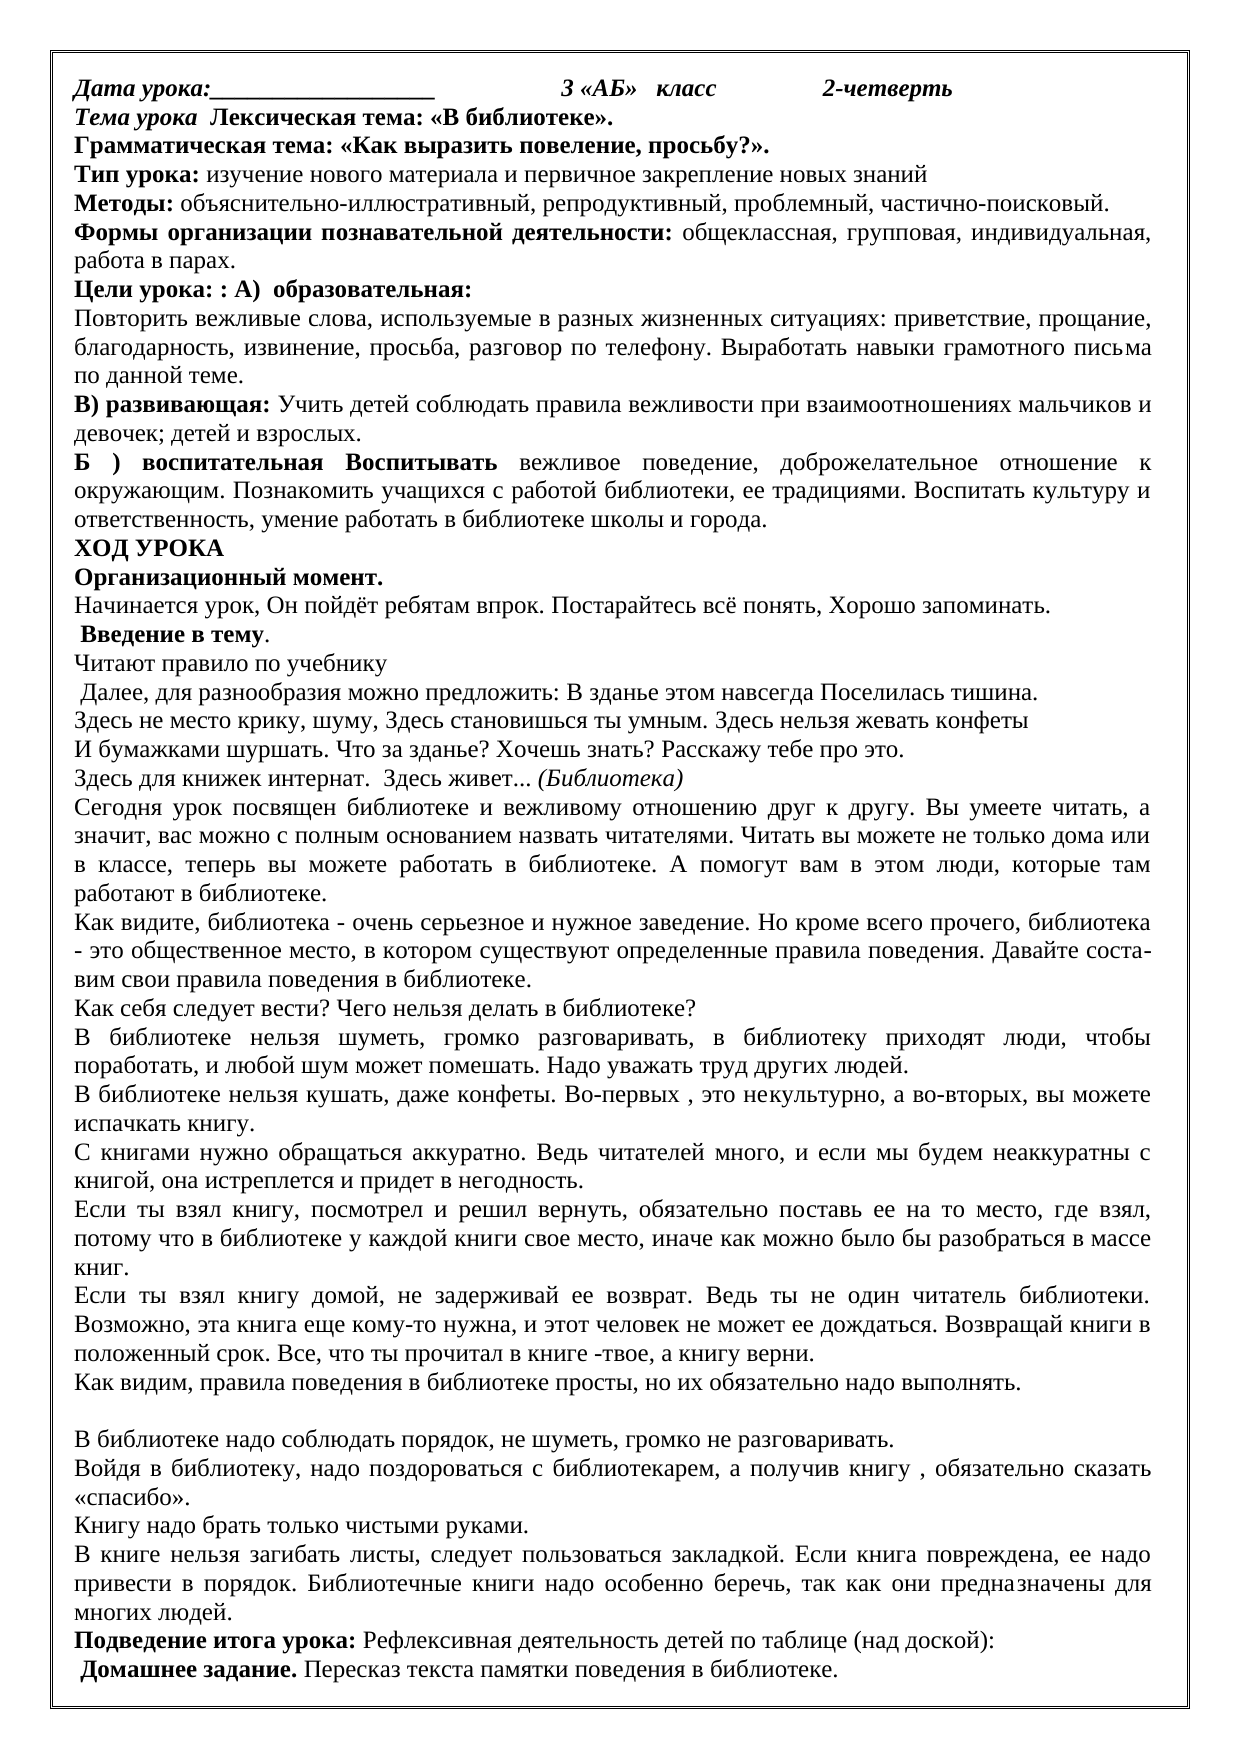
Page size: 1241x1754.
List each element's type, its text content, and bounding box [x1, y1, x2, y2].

text Войдя в библиотеку, надо поздороваться с библиотекарем, а получив книгу , обязательно сказать «спасибо». [74, 1453, 1152, 1511]
text Цели урока: : A) образовательная: [74, 274, 1152, 303]
text Начинается урок, Он пойдёт ребятам впрок. Постарайтесь всё понять, Хорошо запоминать. [74, 591, 1152, 619]
text Б ) воспитательная Воспитывать вежливое поведение, доброжелательное отношение к окружающим. Познакомить учащихся с работой библиотеки, ее традициями. Воспитать культуру и ответственность, умение работать в библиотеке школы и города. [74, 447, 1152, 533]
text В книге нельзя загибать листы, следует пользоваться закладкой. Если книга повреждена, ее надо привести в порядок. Библиотечные книги надо особенно беречь, так как они предназначены для многих людей. [74, 1539, 1152, 1626]
text С книгами нужно обращаться аккуратно. Ведь читателей много, и если мы будем неаккуратны с книгой, она истреплется и придет в негодность. [74, 1137, 1152, 1194]
text Как себя следует вести? Чего нельзя делать в библиотеке? [74, 993, 1152, 1022]
text Далее, для разнообразия можно предложить: В зданье этом навсегда Поселилась тишина. [74, 677, 1152, 706]
text Сегодня урок посвящен библиотеке и вежливому отношению друг к другу. Вы умеете читать, а значит, вас можно с полным основанием назвать читателями. Читать вы можете не только дома или в классе, теперь вы можете работать в библиотеке. А помогут вам в этом люди, которые там работают в библиотеке. [74, 792, 1152, 907]
text Дата урока:__________________ 3 «АБ» класс 2-четверть [74, 73, 1152, 102]
text Если ты взял книгу домой, не задерживай ее возврат. Ведь ты не один читатель библиотеки. Возможно, эта книга еще кому-то нужна, и этот человек не может ее дождаться. Возвращай книги в положенный срок. Все, что ты прочитал в книге -твое, а книгу верни. [74, 1281, 1152, 1367]
text И бумажками шуршать. Что за зданье? Хочешь знать? Расскажу тебе про это. [74, 734, 1152, 763]
text В) развивающая: Учить детей соблюдать правила вежливости при взаимоотношениях мальчиков и девочек; детей и взрослых. [74, 389, 1152, 447]
text В библиотеке нельзя кушать, даже конфеты. Во-первых , это некультурно, а во-вторых, вы можете испачкать книгу. [74, 1079, 1152, 1137]
text В библиотеке надо соблюдать порядок, не шуметь, громко не разговаривать. [74, 1424, 1152, 1453]
text Формы организации познавательной деятельности: общеклассная, групповая, индивидуальная, работа в парах. [74, 217, 1152, 274]
text Тип урока: изучение нового материала и первичное закрепление новых знаний [74, 159, 1152, 188]
text Как видим, правила поведения в библиотеке просты, но их обязательно надо выполнять. [74, 1367, 1152, 1396]
text Подведение итога урока: Рефлексивная деятельность детей по таблице (над доской): [74, 1626, 1152, 1654]
text Методы: объяснительно-иллюстративный, репродуктивный, проблемный, частично-поисковый. [74, 188, 1152, 217]
text Введение в тему. [74, 619, 1152, 648]
text Повторить вежливые слова, используемые в разных жизненных ситуациях: приветствие, прощание, благодарность, извинение, просьба, разговор по телефону. Выработать навыки грамотного письма по данной теме. [74, 303, 1152, 389]
text Как видите, библиотека - очень серьезное и нужное заведение. Но кроме всего прочего, библиотека - это общественное место, в котором существуют определенные правила поведения. Давайте составим свои правила поведения в библиотеке. [74, 907, 1152, 993]
text Если ты взял книгу, посмотрел и решил вернуть, обязательно поставь ее на то место, где взял, потому что в библиотеке у каждой книги свое место, иначе как можно было бы разобраться в массе книг. [74, 1194, 1152, 1281]
text Домашнее задание. Пересказ текста памятки поведения в библиотеке. [74, 1654, 1152, 1683]
text Здесь для книжек интернат. Здесь живет... (Библиотека) [74, 763, 1152, 792]
text Книгу надо брать только чистыми руками. [74, 1511, 1152, 1539]
text Грамматическая тема: «Как выразить повеление, просьбу?». [74, 131, 1152, 159]
text В библиотеке нельзя шуметь, громко разговаривать, в библиотеку приходят люди, чтобы поработать, и любой шум может помешать. Надо уважать труд других людей. [74, 1022, 1152, 1079]
text ХОД УРОКА [74, 533, 1152, 562]
text Тема урока Лексическая тема: «В библиотеке». [74, 102, 1152, 131]
text Здесь не место крику, шуму, Здесь становишься ты умным. Здесь нельзя жевать конфеты [74, 706, 1152, 734]
text Организационный момент. [74, 562, 1152, 591]
text Читают правило по учебнику [74, 648, 1152, 677]
